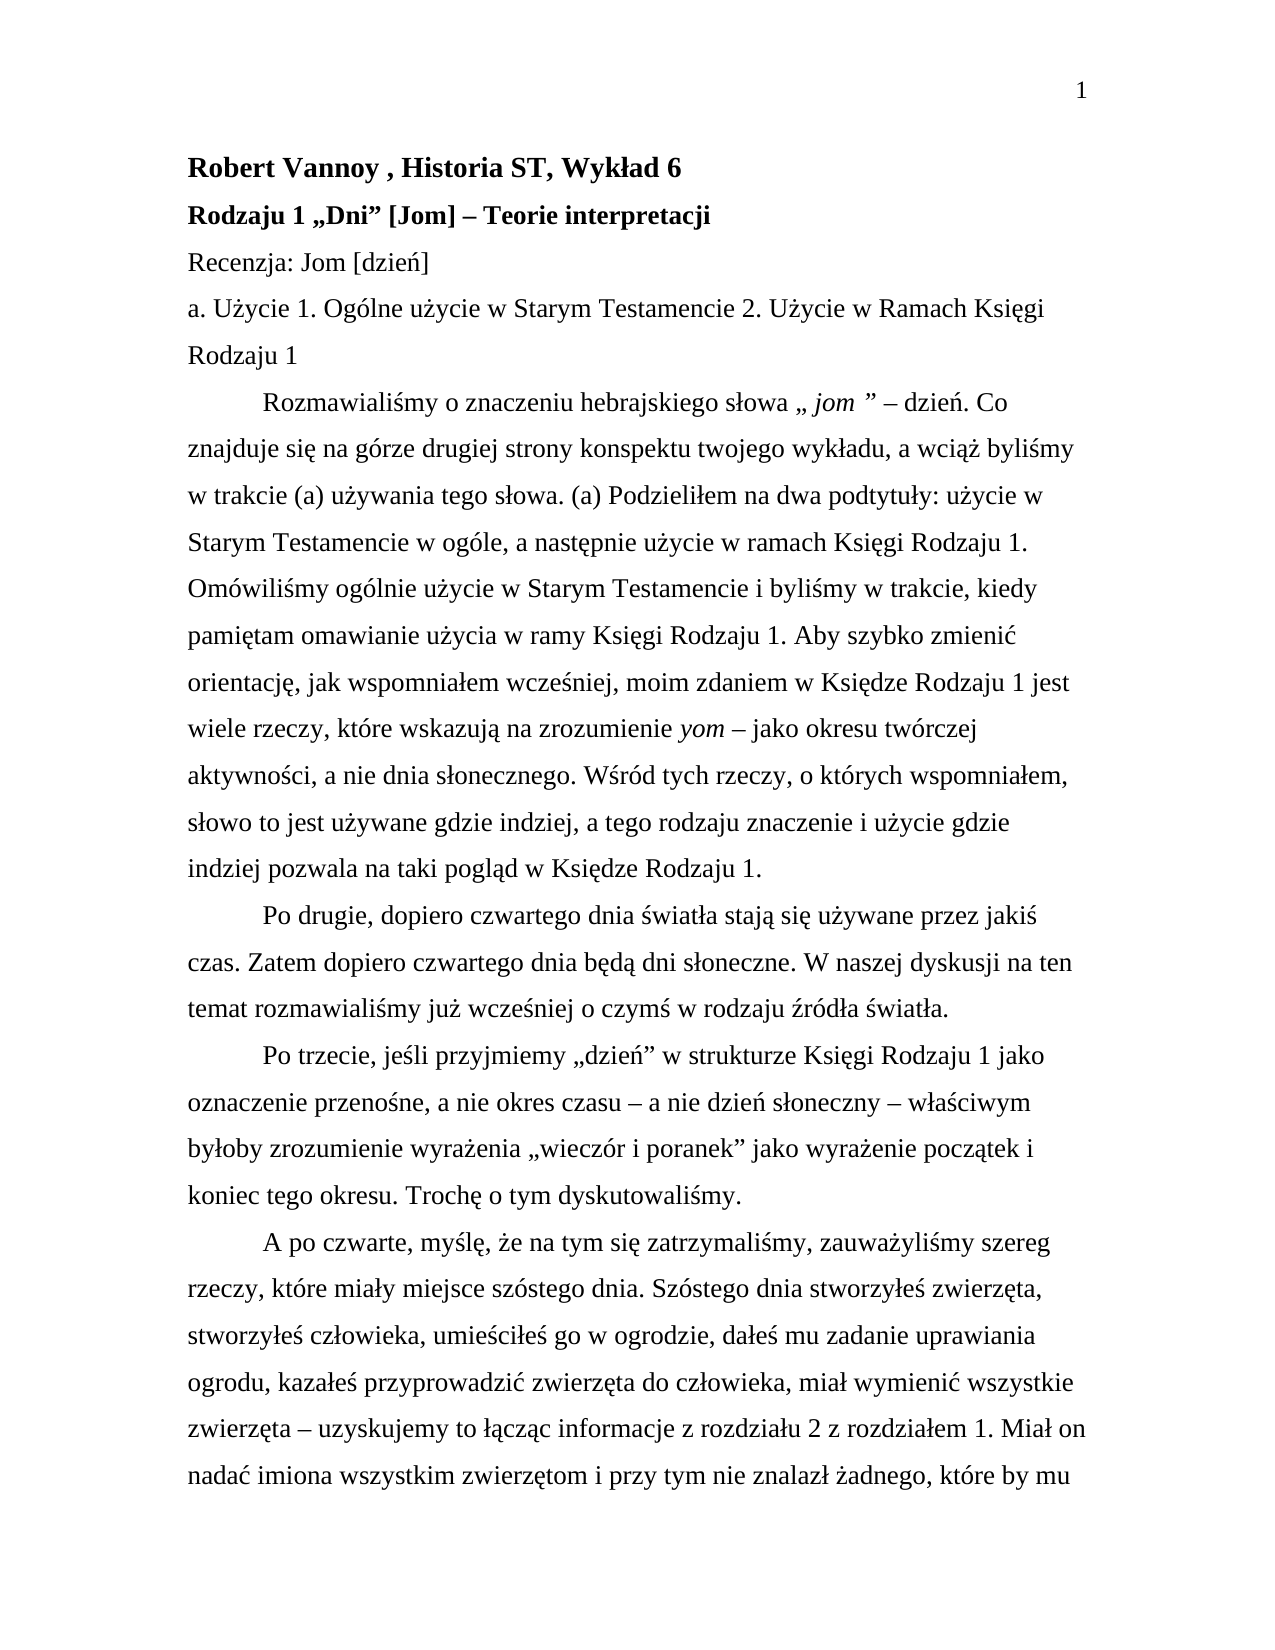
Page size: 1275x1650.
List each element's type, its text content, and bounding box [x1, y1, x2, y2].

text Robert Vannoy , Historia ST, Wykład 6 Rodzaju 1 „Dni” [Jom] – Teorie interpretacji [187, 150, 1087, 230]
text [187, 246, 1087, 1490]
